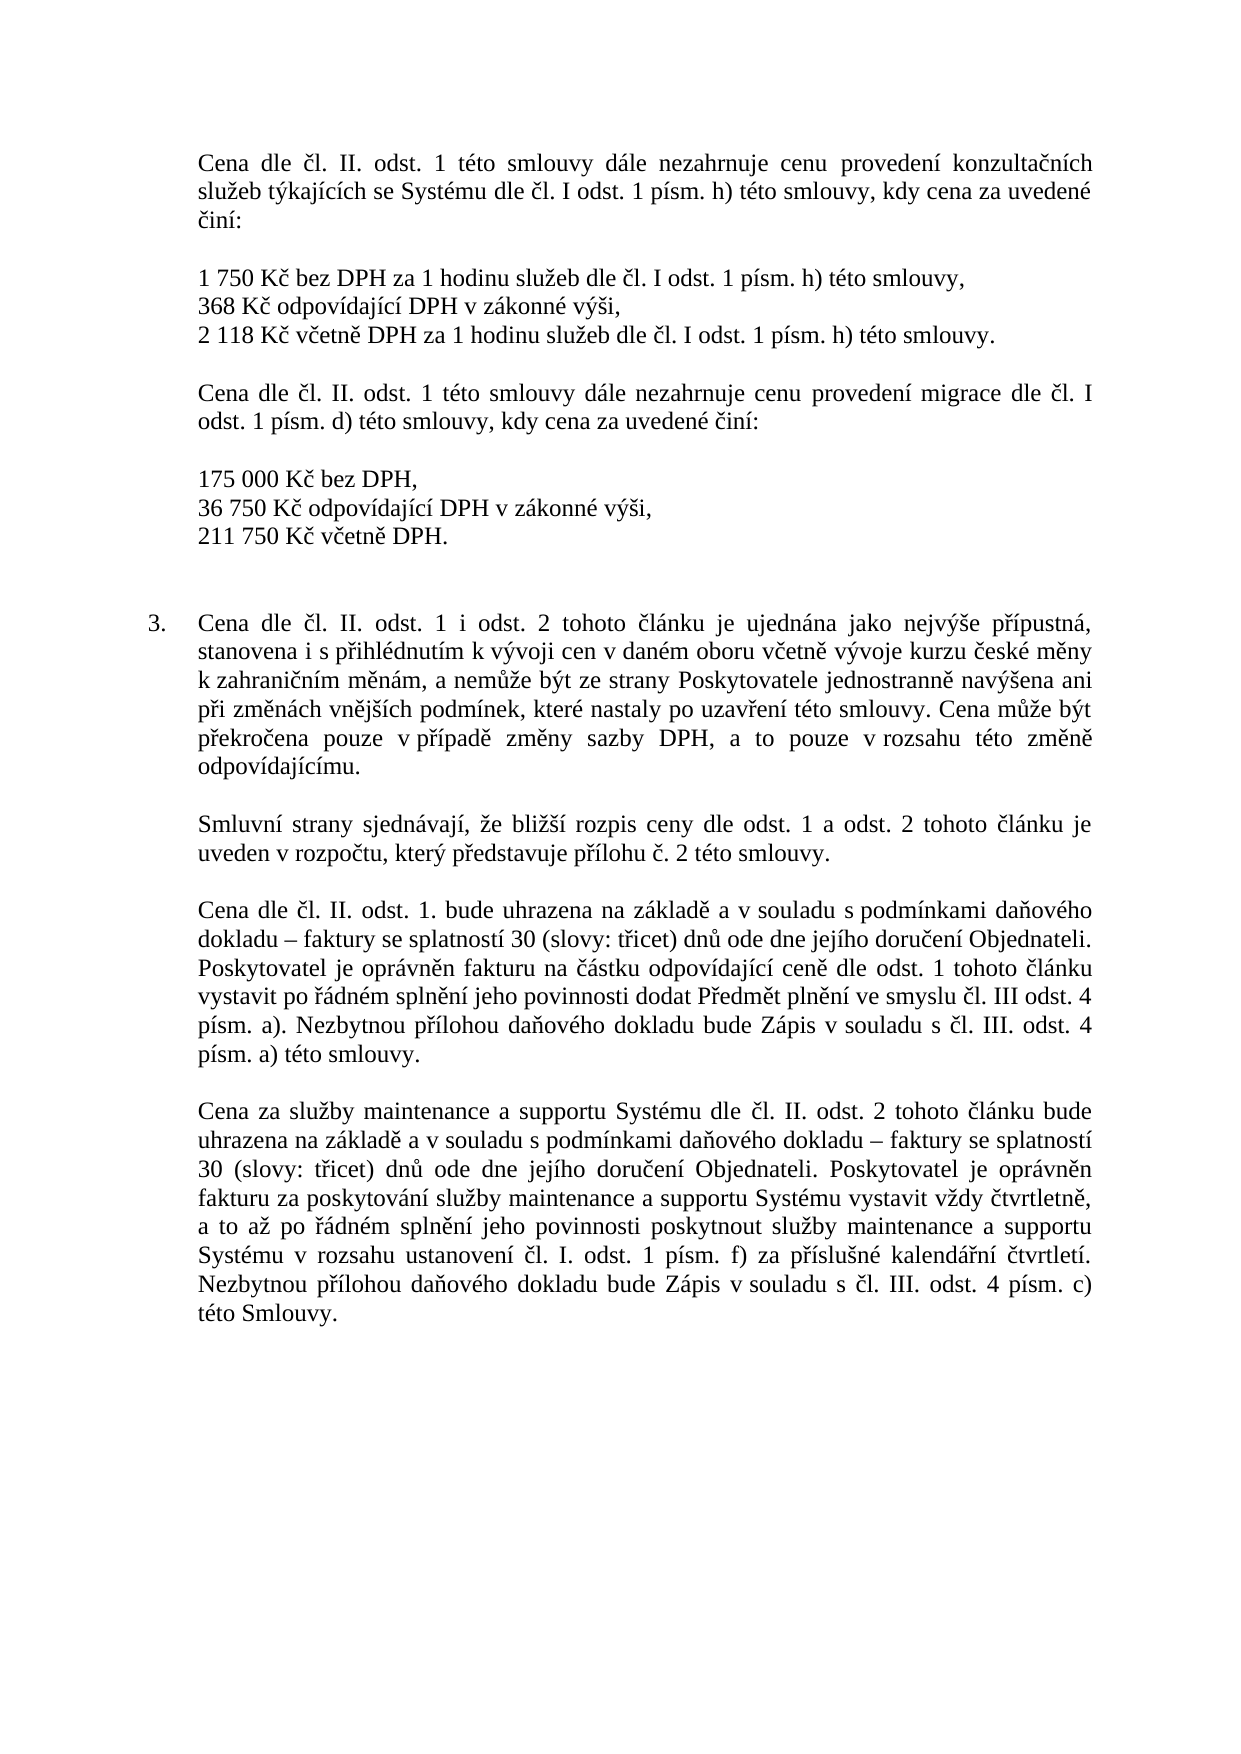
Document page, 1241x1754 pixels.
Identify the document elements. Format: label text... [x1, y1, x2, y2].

list Cena dle čl. II. odst. 1. bude uhrazena na základě a v souladu s podmínkami daňového dokladu – faktury se splatností 30 (slovy: třicet) dnů ode dne jejího doručení Objednateli. Poskytovatel je oprávněn fakturu na částku odpovídající ceně dle odst. 1 tohoto článku vystavit po řádném splnění jeho povinnosti dodat Předmět plnění ve smyslu čl. III odst. 4 písm. a). Nezbytnou přílohou daňového dokladu bude Zápis v souladu s čl. III. odst. 4 písm. a) této smlouvy. [198, 895, 1093, 1068]
list 175 000 Kč bez DPH, [198, 464, 1093, 493]
list 2 118 Kč včetně DPH za 1 hodinu služeb dle čl. I odst. 1 písm. h) této smlouvy. [198, 320, 1093, 349]
list Cena za služby maintenance a supportu Systému dle čl. II. odst. 2 tohoto článku bude uhrazena na základě a v souladu s podmínkami daňového dokladu – faktury se splatností 30 (slovy: třicet) dnů ode dne jejího doručení Objednateli. Poskytovatel je oprávněn fakturu za poskytování služby maintenance a supportu Systému vystavit vždy čtvrtletně, a to až po řádném splnění jeho povinnosti poskytnout služby maintenance a supportu Systému v rozsahu ustanovení čl. I. odst. 1 písm. f) za příslušné kalendářní čtvrtletí. Nezbytnou přílohou daňového dokladu bude Zápis v souladu s čl. III. odst. 4 písm. c) této Smlouvy. [198, 1096, 1093, 1326]
list Smluvní strany sjednávají, že bližší rozpis ceny dle odst. 1 a odst. 2 tohoto článku je uveden v rozpočtu, který představuje přílohu č. 2 této smlouvy. [198, 809, 1093, 866]
list Cena dle čl. II. odst. 1 této smlouvy dále nezahrnuje cenu provedení konzultačních služeb týkajících se Systému dle čl. I odst. 1 písm. h) této smlouvy, kdy cena za uvedené činí: [198, 148, 1093, 234]
list Cena dle čl. II. odst. 1 této smlouvy dále nezahrnuje cenu provedení migrace dle čl. I odst. 1 písm. d) této smlouvy, kdy cena za uvedené činí: [198, 378, 1093, 435]
list 211 750 Kč včetně DPH. [198, 521, 1093, 550]
list 1 750 Kč bez DPH za 1 hodinu služeb dle čl. I odst. 1 písm. h) této smlouvy, [198, 263, 1093, 291]
list Cena dle čl. II. odst. 1 i odst. 2 tohoto článku je ujednána jako nejvýše přípustná, stanovena i s přihlédnutím k vývoji cen v daném oboru včetně vývoje kurzu české měny k zahraničním měnám, a nemůže být ze strany Poskytovatele jednostranně navýšena ani při změnách vnějších podmínek, které nastaly po uzavření této smlouvy. Cena může být překročena pouze v případě změny sazby DPH, a to pouze v rozsahu této změně odpovídajícímu. [148, 608, 1093, 780]
list 368 Kč odpovídající DPH v zákonné výši, [198, 291, 1093, 320]
list 36 750 Kč odpovídající DPH v zákonné výši, [198, 493, 1093, 521]
